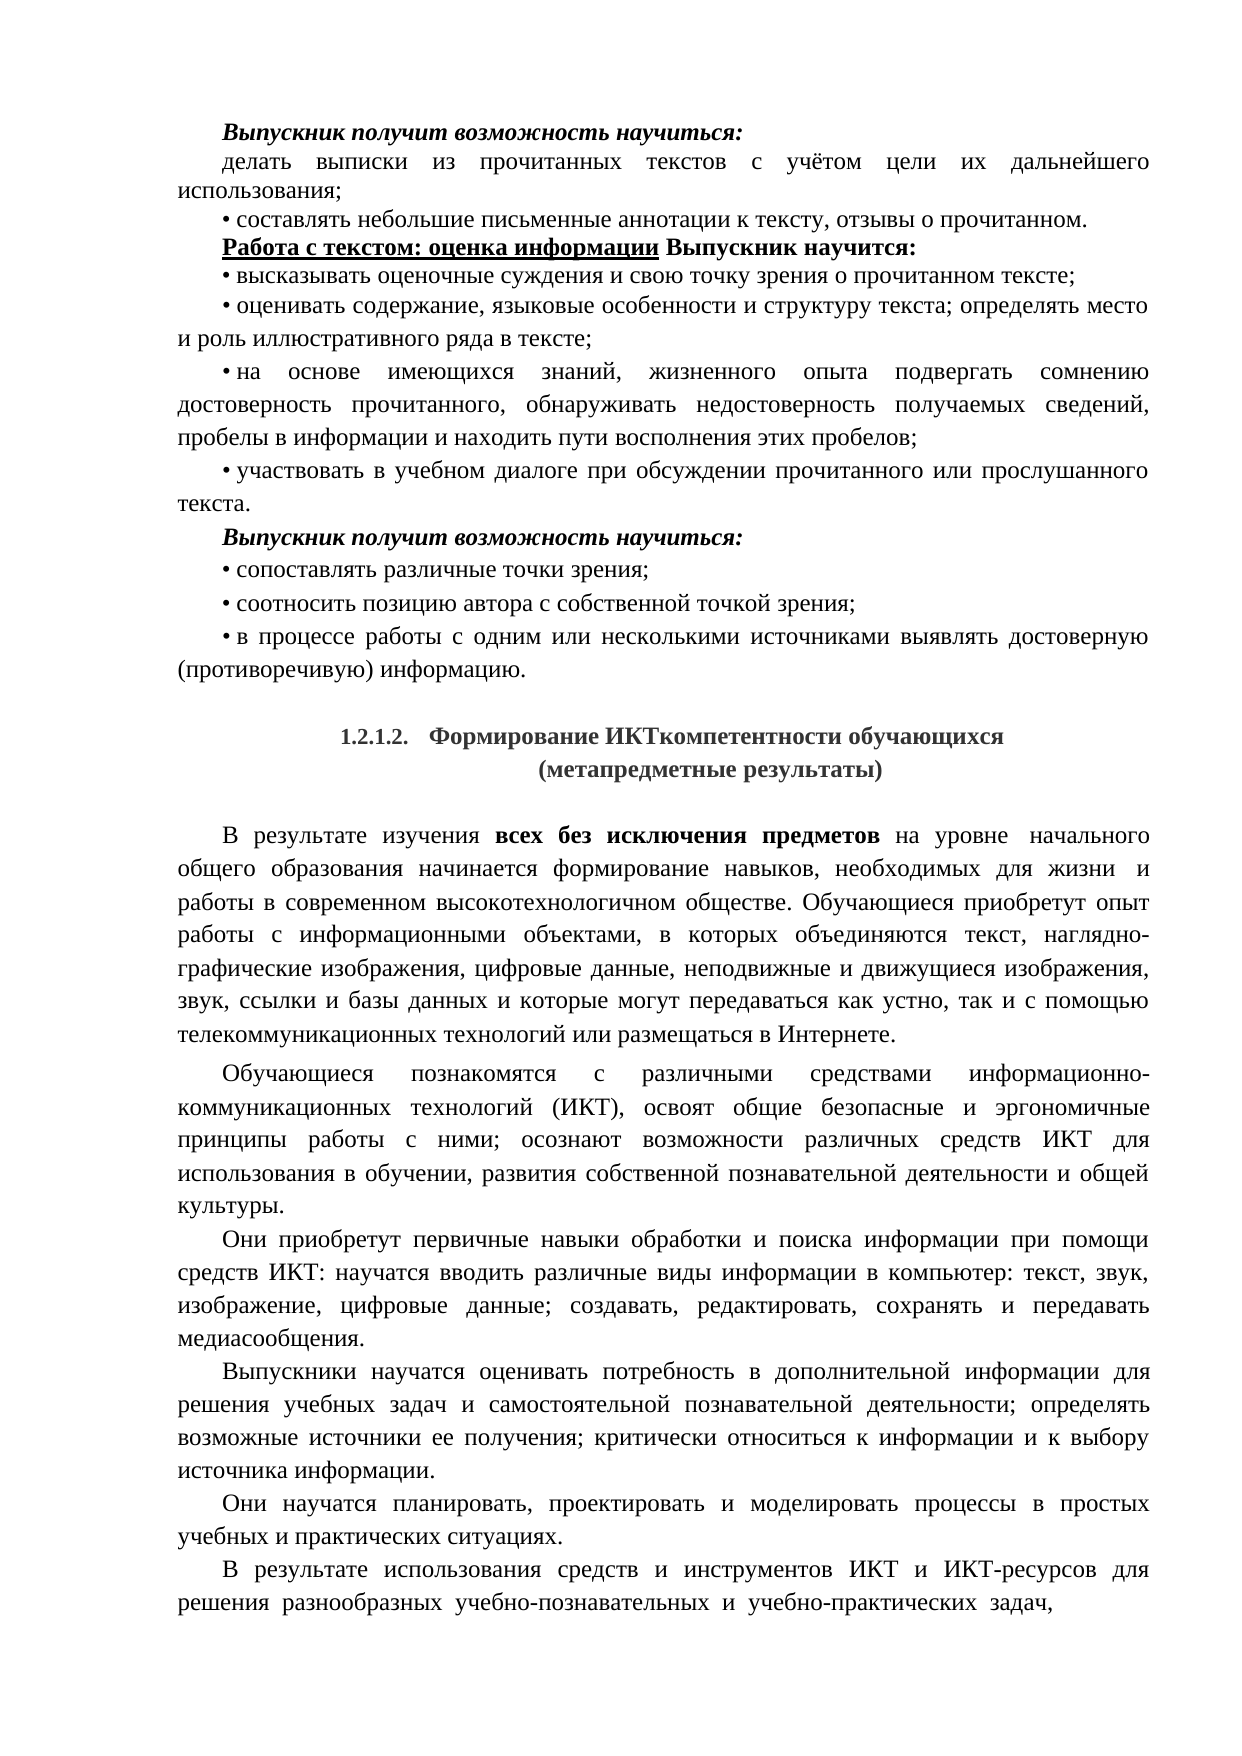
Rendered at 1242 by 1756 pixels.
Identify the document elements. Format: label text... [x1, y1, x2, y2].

subtitle Выпускник получит возможность научиться: [222, 522, 1177, 550]
subtitle Выпускник получит возможность научиться: [222, 117, 1177, 146]
list в процессе работы с одним или несколькими источниками выявлять достоверную (противоречивую) информацию. [177, 621, 1150, 683]
text Они приобретут первичные навыки обработки и поиска информации при помощи средств ИКТ: научатся вводить различные виды информации в компьютер: текст, звук, изображение, цифровые данные; создавать, редактировать, сохранять и передавать медиасообщения. [177, 1224, 1150, 1352]
text Они научатся планировать, проектировать и моделировать процессы в простых учебных и практических ситуациях. [177, 1488, 1150, 1550]
list участвовать в учебном диалоге при обсуждении прочитанного или прослушанного текста. [177, 455, 1149, 517]
list оценивать содержание, языковые особенности и структуру текста; определять место и роль иллюстративного ряда в тексте; [177, 290, 1149, 352]
subtitle Формирование ИКТ­компетентности обучающихся (метапредметные результаты) [340, 721, 1014, 783]
list на основе имеющихся знаний, жизненного опыта подвергать сомнению достоверность прочитанного, обнаруживать недостоверность получаемых сведений, пробелы в информации и находить пути восполнения этих пробелов; [177, 356, 1149, 451]
text Обучающиеся познакомятся с различными средствами информационно- коммуникационных технологий (ИКТ), освоят общие безопасные и эргономичные принципы работы с ними; осознают возможности различных средств ИКТ для использования в обучении, развития собственной познавательной деятельности и общей культуры. [177, 1058, 1150, 1219]
list составлять небольшие письменные аннотации к тексту, отзывы о прочитанном. [222, 204, 1177, 232]
text В результате использования средств и инструментов ИКТ и ИКТ-ресурсов для решения разнообразных учебно-познавательных и учебно-практических задач, [177, 1554, 1150, 1616]
list сопоставлять различные точки зрения; [222, 554, 1177, 583]
list высказывать оценочные суждения и свою точку зрения о прочитанном тексте; [222, 261, 1177, 289]
text делать выписки из прочитанных текстов с учётом цели их дальнейшего использования; [177, 146, 1149, 204]
text В результате изучения всех без исключения предметов на уровне начального общего образования начинается формирование навыков, необходимых для жизни и работы в современном высокотехнологичном обществе. Обучающиеся приобретут опыт работы с информационными объектами, в которых объединяются текст, наглядно- графические изображения, цифровые данные, неподвижные и движущиеся изображения, звук, ссылки и базы данных и которые могут передаваться как устно, так и с помощью телекоммуникационных технологий или размещаться в Интернете. [177, 821, 1150, 1047]
list соотносить позицию автора с собственной точкой зрения; [222, 588, 1177, 617]
subtitle Работа с текстом: оценка информации Выпускник научится: [222, 233, 1177, 261]
text Выпускники научатся оценивать потребность в дополнительной информации для решения учебных задач и самостоятельной познавательной деятельности; определять возможные источники ее получения; критически относиться к информации и к выбору источника информации. [177, 1356, 1150, 1484]
